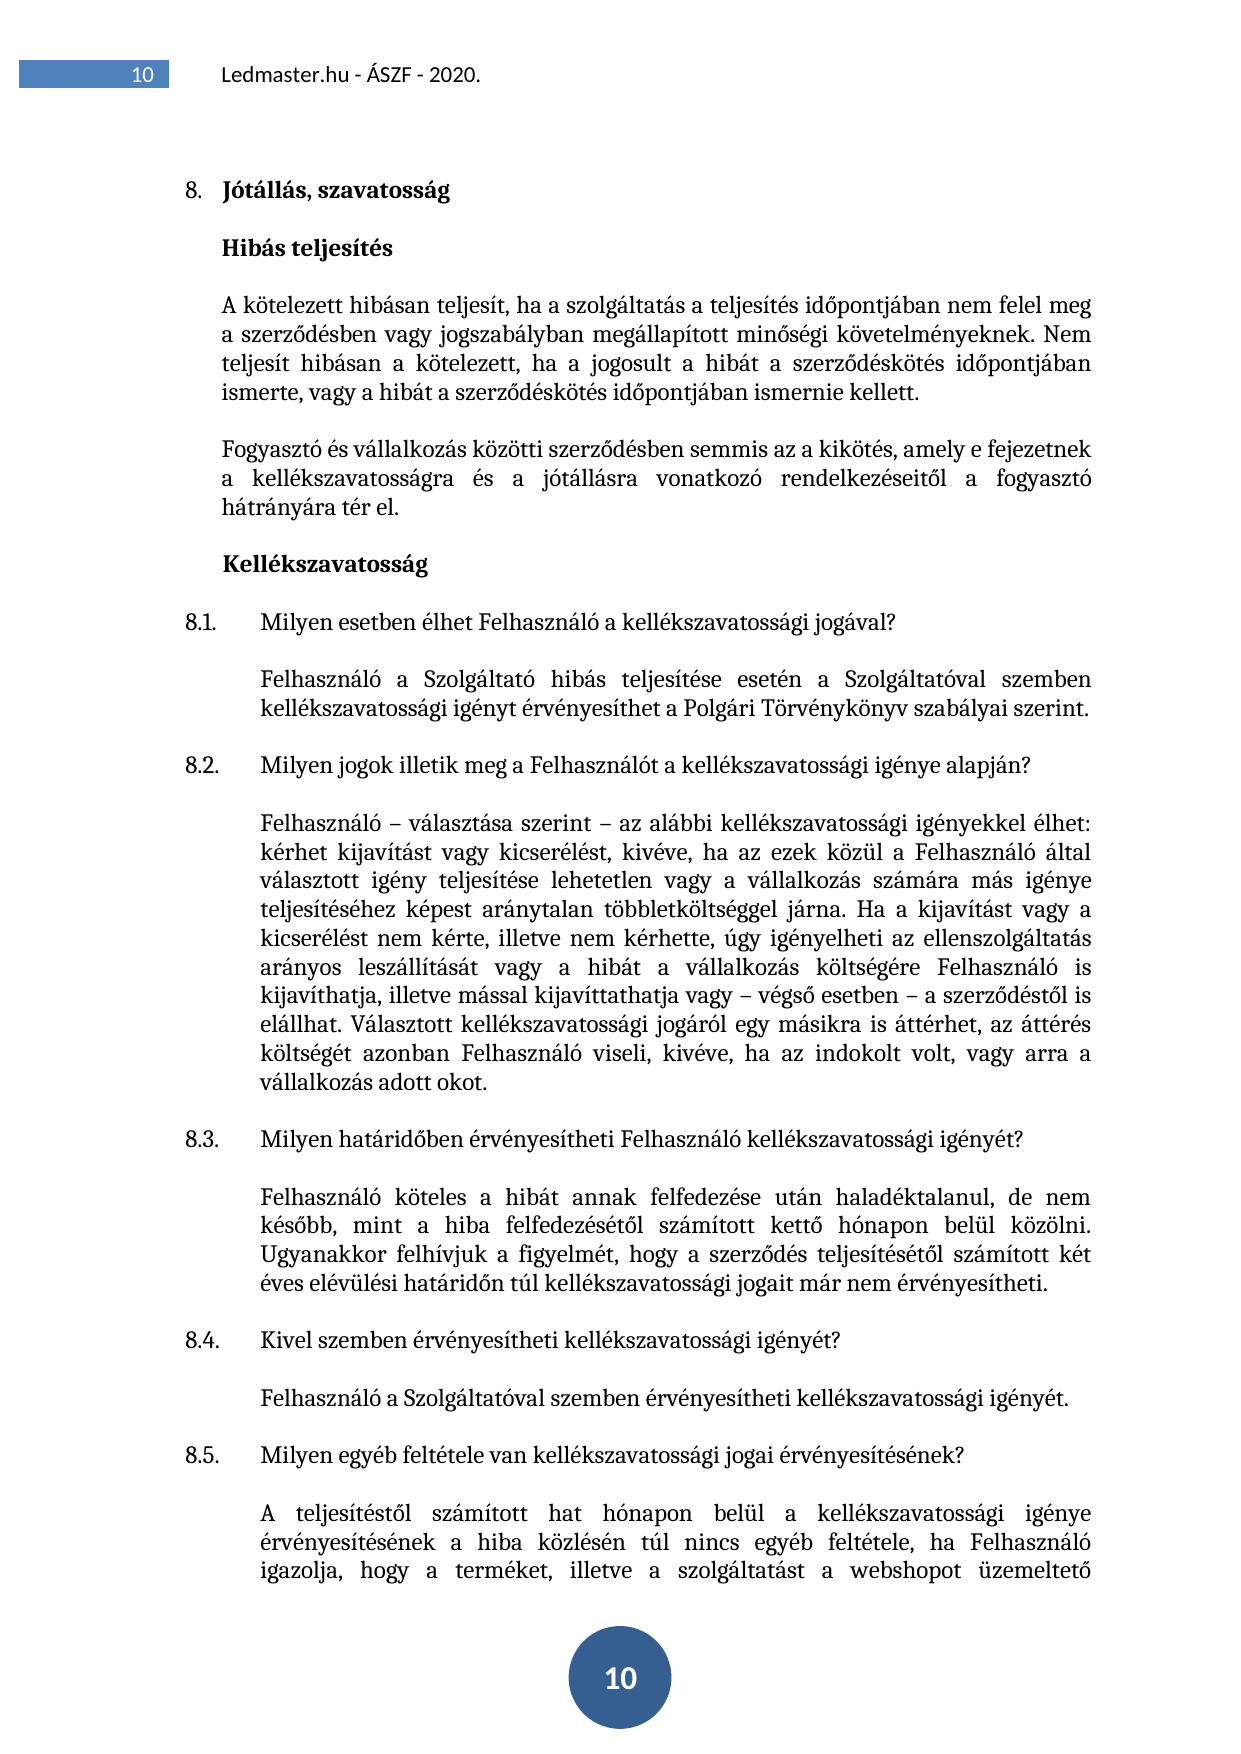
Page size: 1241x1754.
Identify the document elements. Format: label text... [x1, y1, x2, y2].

list Milyen jogok illetik meg a Felhasználót a kellékszavatossági igénye alapján? [185, 751, 1093, 780]
list Felhasználó a Szolgáltatóval szemben érvényesítheti kellékszavatossági igényét. [260, 1384, 1093, 1413]
list Milyen esetben élhet Felhasználó a kellékszavatossági jogával? [185, 608, 1093, 636]
list Kivel szemben érvényesítheti kellékszavatossági igényét? [185, 1326, 1093, 1355]
list Milyen határidőben érvényesítheti Felhasználó kellékszavatossági igényét? [185, 1125, 1093, 1154]
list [260, 1499, 1093, 1585]
list Felhasználó a Szolgáltató hibás teljesítése esetén a Szolgáltatóval szemben kellékszavatossági igényt érvényesíthet a Polgári Törvénykönyv szabályai szerint. [260, 665, 1093, 723]
list Jótállás, szavatosság [185, 176, 1093, 205]
list Felhasználó köteles a hibát annak felfedezése után haladéktalanul, de nem később, mint a hiba felfedezésétől számított kettő hónapon belül közölni. Ugyanakkor felhívjuk a figyelmét, hogy a szerződés teljesítésétől számított két éves elévülési határidőn túl kellékszavatossági jogait már nem érvényesítheti. [260, 1183, 1093, 1298]
list Kellékszavatosság [223, 550, 1093, 579]
text Fogyasztó és vállalkozás közötti szerződésben semmis az a kikötés, amely e fejezetnek a kellékszavatosságra és a jótállásra vonatkozó rendelkezéseitől a fogyasztó hátrányára tér el. [221, 435, 1093, 521]
list Felhasználó – választása szerint – az alábbi kellékszavatossági igényekkel élhet: kérhet kijavítást vagy kicserélést, kivéve, ha az ezek közül a Felhasználó által választott igény teljesítése lehetetlen vagy a vállalkozás számára más igénye teljesítéséhez képest aránytalan többletköltséggel járna. Ha a kijavítást vagy a kicserélést nem kérte, illetve nem kérhette, úgy igényelheti az ellenszolgáltatás arányos leszállítását vagy a hibát a vállalkozás költségére Felhasználó is kijavíthatja, illetve mással kijavíttathatja vagy – végső esetben – a szerződéstől is elállhat. Választott kellékszavatossági jogáról egy másikra is áttérhet, az áttérés költségét azonban Felhasználó viseli, kivéve, ha az indokolt volt, vagy arra a vállalkozás adott okot. [260, 809, 1093, 1096]
text A kötelezett hibásan teljesít, ha a szolgáltatás a teljesítés időpontjában nem felel meg a szerződésben vagy jogszabályban megállapított minőségi követelményeknek. Nem teljesít hibásan a kötelezett, ha a jogosult a hibát a szerződéskötés időpontjában ismerte, vagy a hibát a szerződéskötés időpontjában ismernie kellett. [221, 291, 1093, 406]
list Milyen egyéb feltétele van kellékszavatossági jogai érvényesítésének? [185, 1441, 1093, 1470]
text Hibás teljesítés [148, 234, 1093, 263]
